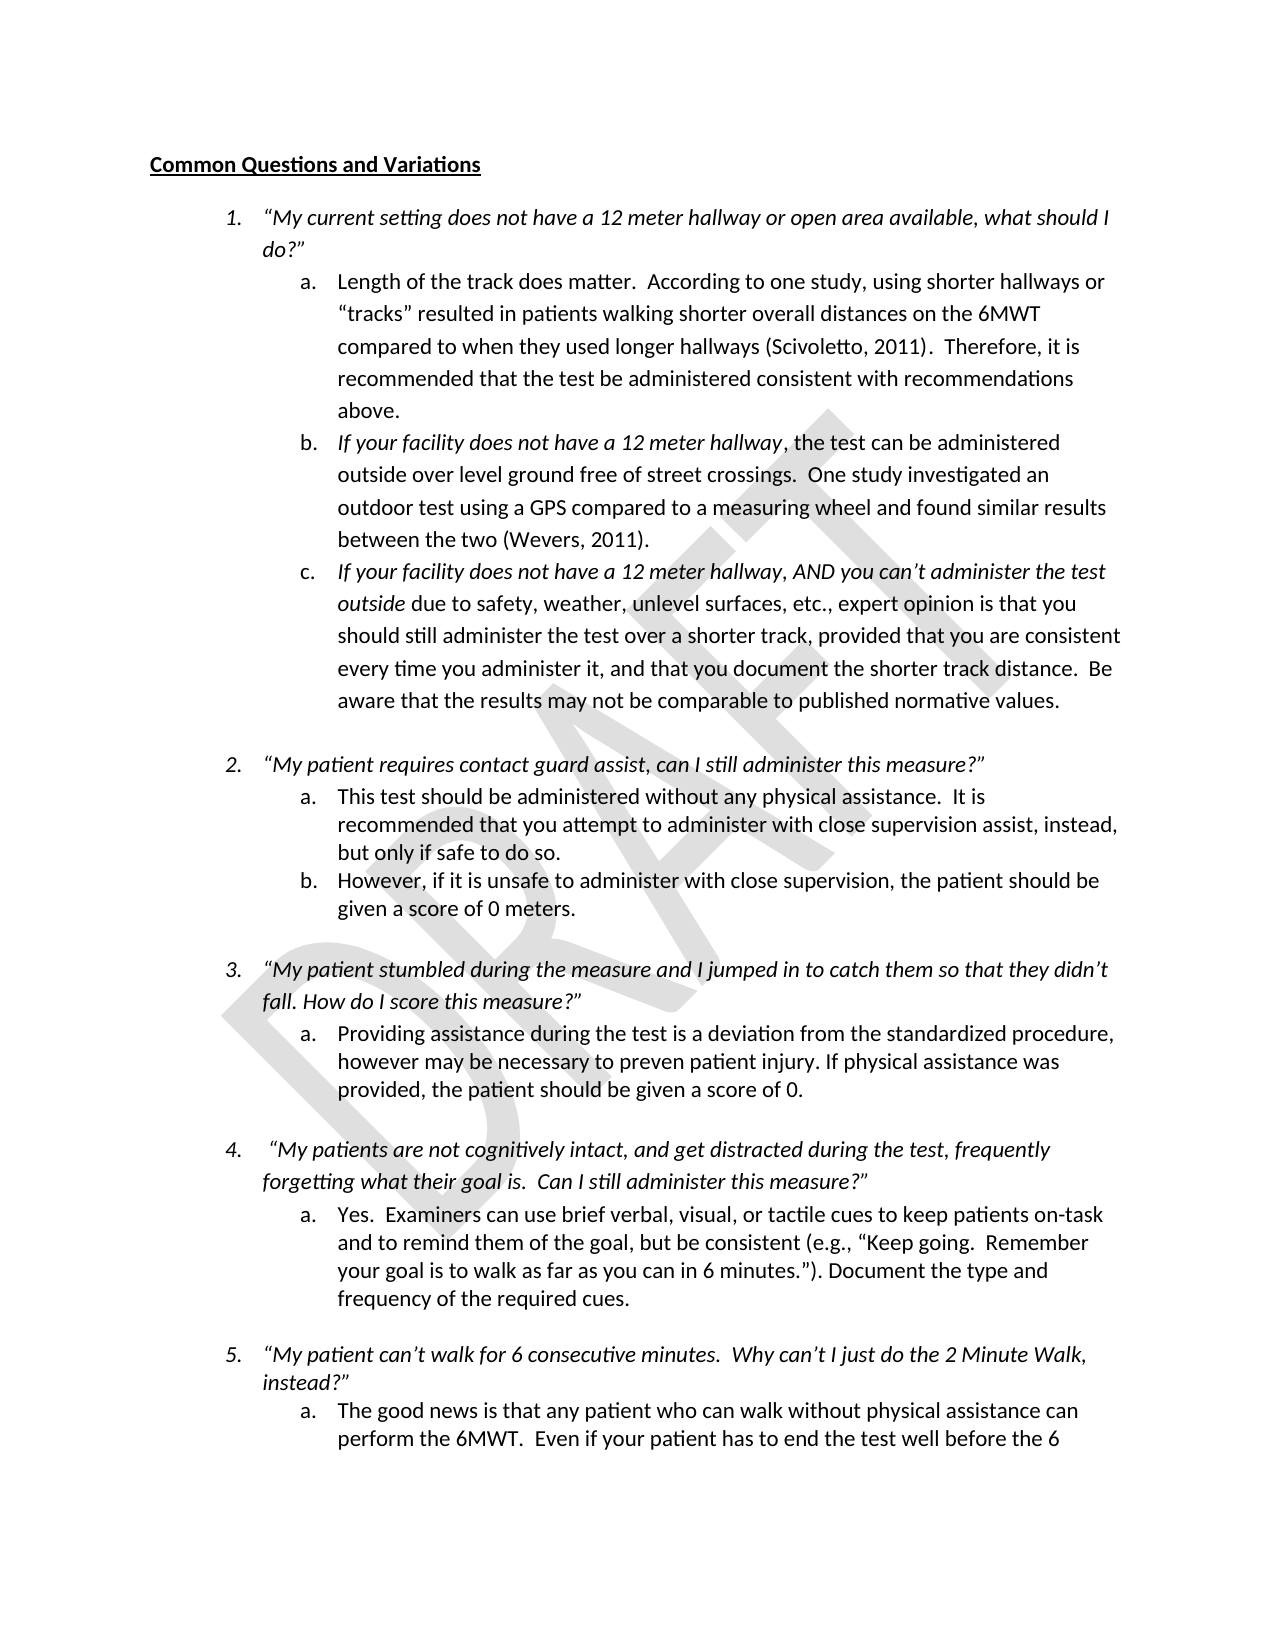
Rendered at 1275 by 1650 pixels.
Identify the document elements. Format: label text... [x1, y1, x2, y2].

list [300, 1396, 1125, 1452]
list This test should be administered without any physical assistance. It is recommended that you attempt to administer with close supervision assist, instead, but only if safe to do so. [300, 782, 1125, 866]
list However, if it is unsafe to administer with close supervision, the patient should be given a score of 0 meters. [300, 866, 1125, 922]
list “My current setting does not have a 12 meter hallway or open area available, what should I do?” [225, 203, 1125, 263]
text Common Questions and Variations [150, 150, 1125, 178]
list If your facility does not have a 12 meter hallway, the test can be administered outside over level ground free of street crossings. One study investigated an outdoor test using a GPS compared to a measuring wheel and found similar results between the two (Wevers, 2011). [300, 428, 1125, 553]
list “My patient can’t walk for 6 consecutive minutes. Why can’t I just do the 2 Minute Walk, instead?” [225, 1340, 1125, 1396]
list Length of the track does matter. According to one study, using shorter hallways or “tracks” resulted in patients walking shorter overall distances on the 6MWT compared to when they used longer hallways (Scivoletto, 2011). Therefore, it is recommended that the test be administered consistent with recommendations above. [300, 267, 1125, 424]
list “My patient stumbled during the measure and I jumped in to catch them so that they didn’t fall. How do I score this measure?” [225, 955, 1125, 1015]
list If your facility does not have a 12 meter hallway, AND you can’t administer the test outside due to safety, weather, unlevel surfaces, etc., expert opinion is that you should still administer the test over a shorter track, provided that you are consistent every time you administer it, and that you document the shorter track distance. Be aware that the results may not be comparable to published normative values. [300, 557, 1125, 714]
list “My patients are not cognitively intact, and get distracted during the test, frequently forgetting what their goal is. Can I still administer this measure?” [225, 1135, 1125, 1196]
list Yes. Examiners can use brief verbal, visual, or tactile cues to keep patients on-task and to remind them of the goal, but be consistent (e.g., “Keep going. Remember your goal is to walk as far as you can in 6 minutes.”). Document the type and frequency of the required cues. [300, 1200, 1125, 1312]
list “My patient requires contact guard assist, can I still administer this measure?” [225, 750, 1125, 778]
list Providing assistance during the test is a deviation from the standardized procedure, however may be necessary to preven patient injury. If physical assistance was provided, the patient should be given a score of 0. [300, 1019, 1125, 1103]
